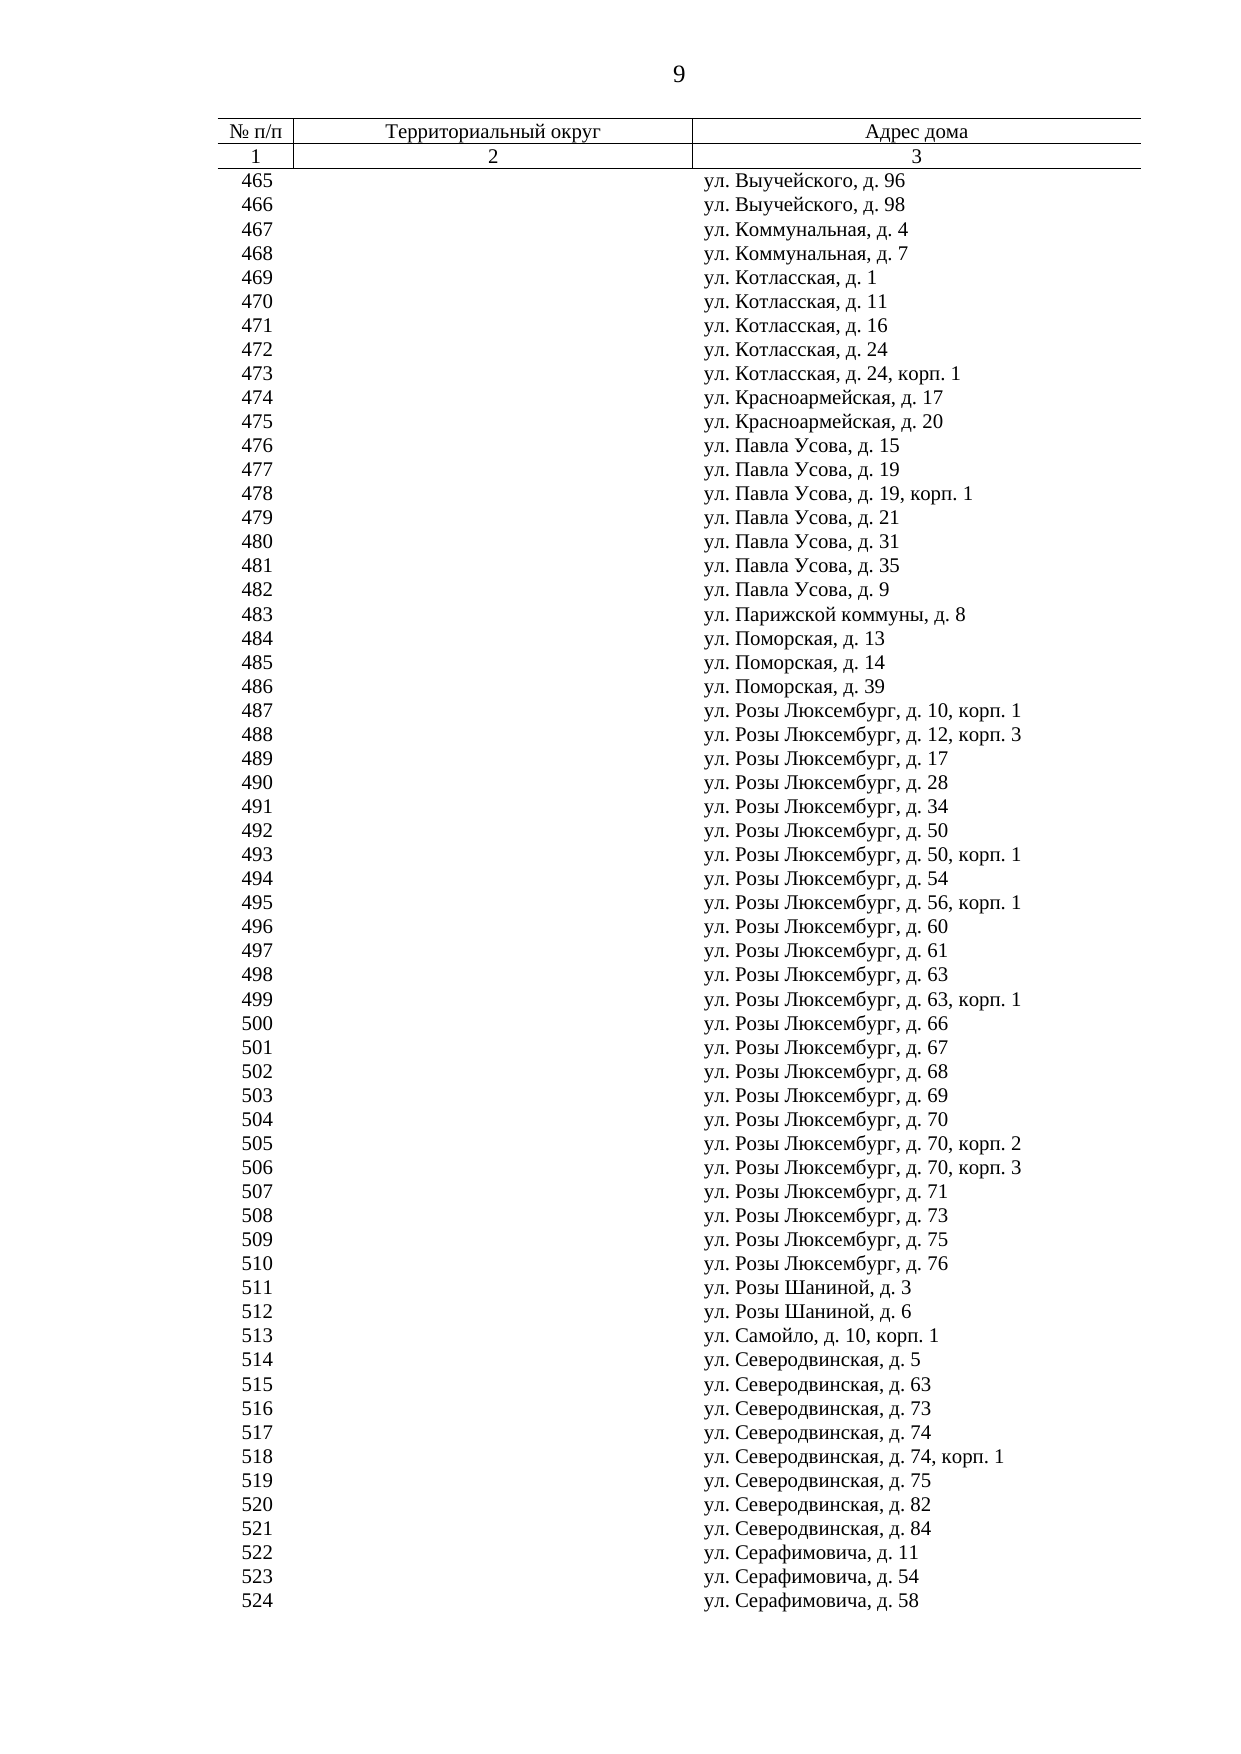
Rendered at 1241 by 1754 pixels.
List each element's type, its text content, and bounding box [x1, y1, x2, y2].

table_cell [218, 722, 293, 746]
table_cell [218, 1131, 293, 1155]
table_cell ул. Серафимовича, д. 54 [693, 1564, 1141, 1588]
table_cell ул. Павла Усова, д. 19, корп. 1 [693, 481, 1141, 505]
table_cell ул. Выучейского, д. 98 [693, 193, 1141, 216]
table_cell [218, 650, 293, 674]
table_cell [218, 1540, 293, 1564]
table_cell [218, 337, 293, 361]
table_cell ул. Розы Люксембург, д. 71 [693, 1179, 1141, 1203]
table_cell [218, 1275, 293, 1299]
table_cell [218, 914, 293, 938]
table_cell ул. Выучейского, д. 96 [693, 169, 1141, 192]
table_cell [218, 1083, 293, 1107]
table_cell [218, 1564, 293, 1588]
table_cell [218, 1468, 293, 1492]
table_cell ул. Северодвинская, д. 63 [693, 1371, 1141, 1396]
table_cell [218, 361, 293, 385]
table_cell ул. Северодвинская, д. 5 [693, 1348, 1141, 1371]
table_cell ул. Коммунальная, д. 4 [693, 216, 1141, 241]
table_cell ул. Розы Люксембург, д. 63, корп. 1 [693, 986, 1141, 1011]
table_cell ул. Розы Люксембург, д. 12, корп. 3 [693, 722, 1141, 746]
table_cell ул. Розы Люксембург, д. 70 [693, 1107, 1141, 1131]
table_cell ул. Северодвинская, д. 75 [693, 1468, 1141, 1492]
table_cell [218, 1011, 293, 1034]
table_cell ул. Розы Шаниной, д. 6 [693, 1299, 1141, 1323]
table_cell [218, 746, 293, 770]
table_cell ул. Котласская, д. 16 [693, 313, 1141, 337]
table_cell ул. Котласская, д. 24, корп. 1 [693, 361, 1141, 385]
table_cell [218, 1155, 293, 1179]
table_cell [218, 938, 293, 962]
table_cell ул. Павла Усова, д. 19 [693, 457, 1141, 481]
table_cell [218, 1227, 293, 1251]
table_cell ул. Розы Люксембург, д. 50, корп. 1 [693, 842, 1141, 866]
table_cell ул. Красноармейская, д. 17 [693, 385, 1141, 409]
table_cell [218, 193, 293, 216]
table_cell [218, 1348, 293, 1371]
table_cell ул. Северодвинская, д. 73 [693, 1396, 1141, 1419]
table_cell [218, 1035, 293, 1059]
table_cell [218, 313, 293, 337]
table_cell ул. Котласская, д. 24 [693, 337, 1141, 361]
table_cell [218, 216, 293, 241]
table_cell ул. Розы Люксембург, д. 54 [693, 866, 1141, 890]
table_cell ул. Розы Люксембург, д. 61 [693, 938, 1141, 962]
table_cell [218, 1516, 293, 1540]
table_cell [218, 1396, 293, 1419]
table_cell ул. Котласская, д. 11 [693, 289, 1141, 313]
table_cell ул. Поморская, д. 14 [693, 650, 1141, 674]
table_cell [218, 1203, 293, 1227]
table_cell ул. Павла Усова, д. 21 [693, 505, 1141, 529]
table_cell ул. Розы Люксембург, д. 73 [693, 1203, 1141, 1227]
table_cell ул. Розы Люксембург, д. 68 [693, 1059, 1141, 1083]
table_cell [218, 1107, 293, 1131]
table_cell [218, 698, 293, 722]
table_cell [218, 529, 293, 553]
table_cell [218, 794, 293, 818]
table_cell [218, 481, 293, 505]
table_cell ул. Розы Люксембург, д. 50 [693, 818, 1141, 842]
table_cell [218, 1492, 293, 1516]
table_cell ул. Розы Люксембург, д. 17 [693, 746, 1141, 770]
table_cell [218, 601, 293, 626]
table_cell ул. Северодвинская, д. 84 [693, 1516, 1141, 1540]
table_cell [218, 433, 293, 457]
table_cell ул. Розы Люксембург, д. 69 [693, 1083, 1141, 1107]
table_cell [218, 1299, 293, 1323]
table_cell [218, 1588, 293, 1612]
table_header Адрес дома [693, 119, 1141, 143]
table_cell [218, 457, 293, 481]
table_cell [218, 1251, 293, 1275]
table_cell ул. Розы Люксембург, д. 70, корп. 2 [693, 1131, 1141, 1155]
table_cell ул. Красноармейская, д. 20 [693, 409, 1141, 433]
table_cell ул. Розы Люксембург, д. 56, корп. 1 [693, 890, 1141, 914]
table_cell [218, 770, 293, 794]
table_cell [218, 1444, 293, 1468]
table_cell [218, 385, 293, 409]
table_cell 3 [693, 144, 1141, 168]
table_cell ул. Розы Люксембург, д. 70, корп. 3 [693, 1155, 1141, 1179]
table_header Территориальный округ [294, 119, 692, 143]
table_cell 1 [218, 144, 293, 168]
table_cell [218, 289, 293, 313]
table_cell [218, 169, 293, 192]
table_cell ул. Розы Люксембург, д. 10, корп. 1 [693, 698, 1141, 722]
table_cell [218, 890, 293, 914]
table_cell ул. Павла Усова, д. 31 [693, 529, 1141, 553]
table_cell ул. Коммунальная, д. 7 [693, 241, 1141, 264]
table_cell ул. Парижской коммуны, д. 8 [693, 601, 1141, 626]
table_cell ул. Северодвинская, д. 74 [693, 1420, 1141, 1444]
table_cell ул. Северодвинская, д. 82 [693, 1492, 1141, 1516]
table_cell ул. Розы Люксембург, д. 63 [693, 963, 1141, 986]
table_cell [218, 674, 293, 698]
table_cell ул. Розы Люксембург, д. 67 [693, 1035, 1141, 1059]
table_cell ул. Розы Люксембург, д. 28 [693, 770, 1141, 794]
table_cell ул. Самойло, д. 10, корп. 1 [693, 1323, 1141, 1347]
table_cell [218, 818, 293, 842]
table_cell [218, 553, 293, 577]
table_cell ул. Розы Люксембург, д. 75 [693, 1227, 1141, 1251]
table_cell [218, 963, 293, 986]
table_cell 2 [294, 144, 692, 168]
table_cell [218, 1179, 293, 1203]
table_cell ул. Павла Усова, д. 9 [693, 578, 1141, 601]
table_cell [218, 866, 293, 890]
table_cell [218, 1323, 293, 1347]
table_cell [218, 626, 293, 649]
table_cell ул. Розы Люксембург, д. 66 [693, 1011, 1141, 1034]
table_cell ул. Серафимовича, д. 58 [693, 1588, 1141, 1612]
table_cell [218, 1371, 293, 1396]
table_cell ул. Розы Люксембург, д. 60 [693, 914, 1141, 938]
table_cell ул. Розы Люксембург, д. 76 [693, 1251, 1141, 1275]
table_cell [218, 842, 293, 866]
table_cell ул. Павла Усова, д. 35 [693, 553, 1141, 577]
table_cell [218, 578, 293, 601]
table_cell ул. Серафимовича, д. 11 [693, 1540, 1141, 1564]
table_cell ул. Поморская, д. 13 [693, 626, 1141, 649]
table_cell [218, 505, 293, 529]
table_cell [218, 265, 293, 289]
table_cell ул. Котласская, д. 1 [693, 265, 1141, 289]
table_cell [218, 409, 293, 433]
table_cell [218, 241, 293, 264]
table_cell ул. Северодвинская, д. 74, корп. 1 [693, 1444, 1141, 1468]
table_cell [218, 1059, 293, 1083]
table_cell [218, 986, 293, 1011]
table_cell ул. Розы Люксембург, д. 34 [693, 794, 1141, 818]
table_cell ул. Розы Шаниной, д. 3 [693, 1275, 1141, 1299]
table_cell ул. Поморская, д. 39 [693, 674, 1141, 698]
table_header № п/п [218, 119, 293, 143]
table_cell [218, 1420, 293, 1444]
table_cell ул. Павла Усова, д. 15 [693, 433, 1141, 457]
